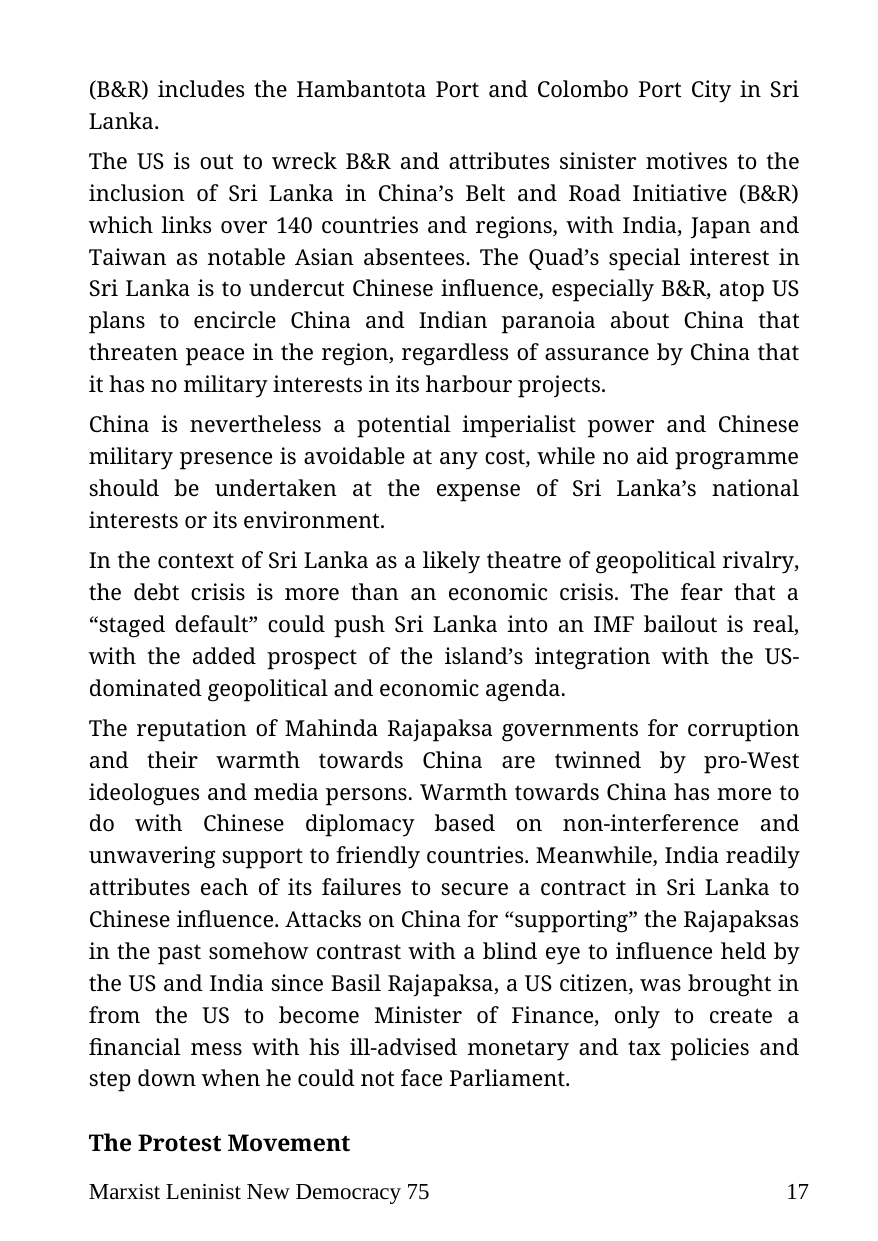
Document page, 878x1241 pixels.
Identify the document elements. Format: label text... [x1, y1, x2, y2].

text The Protest Movement [89, 1127, 800, 1158]
text The US is out to wreck B&R and attributes sinister motives to the inclusion of Sri Lanka in China’s Belt and Road Initiative (B&R) which links over 140 countries and regions, with India, Japan and Taiwan as notable Asian absentees. The Quad’s special interest in Sri Lanka is to undercut Chinese influence, especially B&R, atop US plans to encircle China and Indian paranoia about China that threaten peace in the region, regardless of assurance by China that it has no military interests in its harbour projects. [89, 146, 800, 399]
text The reputation of Mahinda Rajapaksa governments for corruption and their warmth towards China are twinned by pro-West ideologues and media persons. Warmth towards China has more to do with Chinese diplomacy based on non-interference and unwavering support to friendly countries. Meanwhile, India readily attributes each of its failures to secure a contract in Sri Lanka to Chinese influence. Attacks on China for “supporting” the Rajapaksas in the past somehow contrast with a blind eye to influence held by the US and India since Basil Rajapaksa, a US citizen, was brought in from the US to become Minister of Finance, only to create a financial mess with his ill-advised monetary and tax policies and step down when he could not face Parliament. [89, 713, 800, 1093]
text In the context of Sri Lanka as a likely theatre of geopolitical rivalry, the debt crisis is more than an economic crisis. The fear that a “staged default” could push Sri Lanka into an IMF bailout is real, with the added prospect of the island’s integration with the US-dominated geopolitical and economic agenda. [89, 545, 800, 702]
text China is nevertheless a potential imperialist power and Chinese military presence is avoidable at any cost, while no aid programme should be undertaken at the expense of Sri Lanka’s national interests or its environment. [89, 409, 800, 535]
